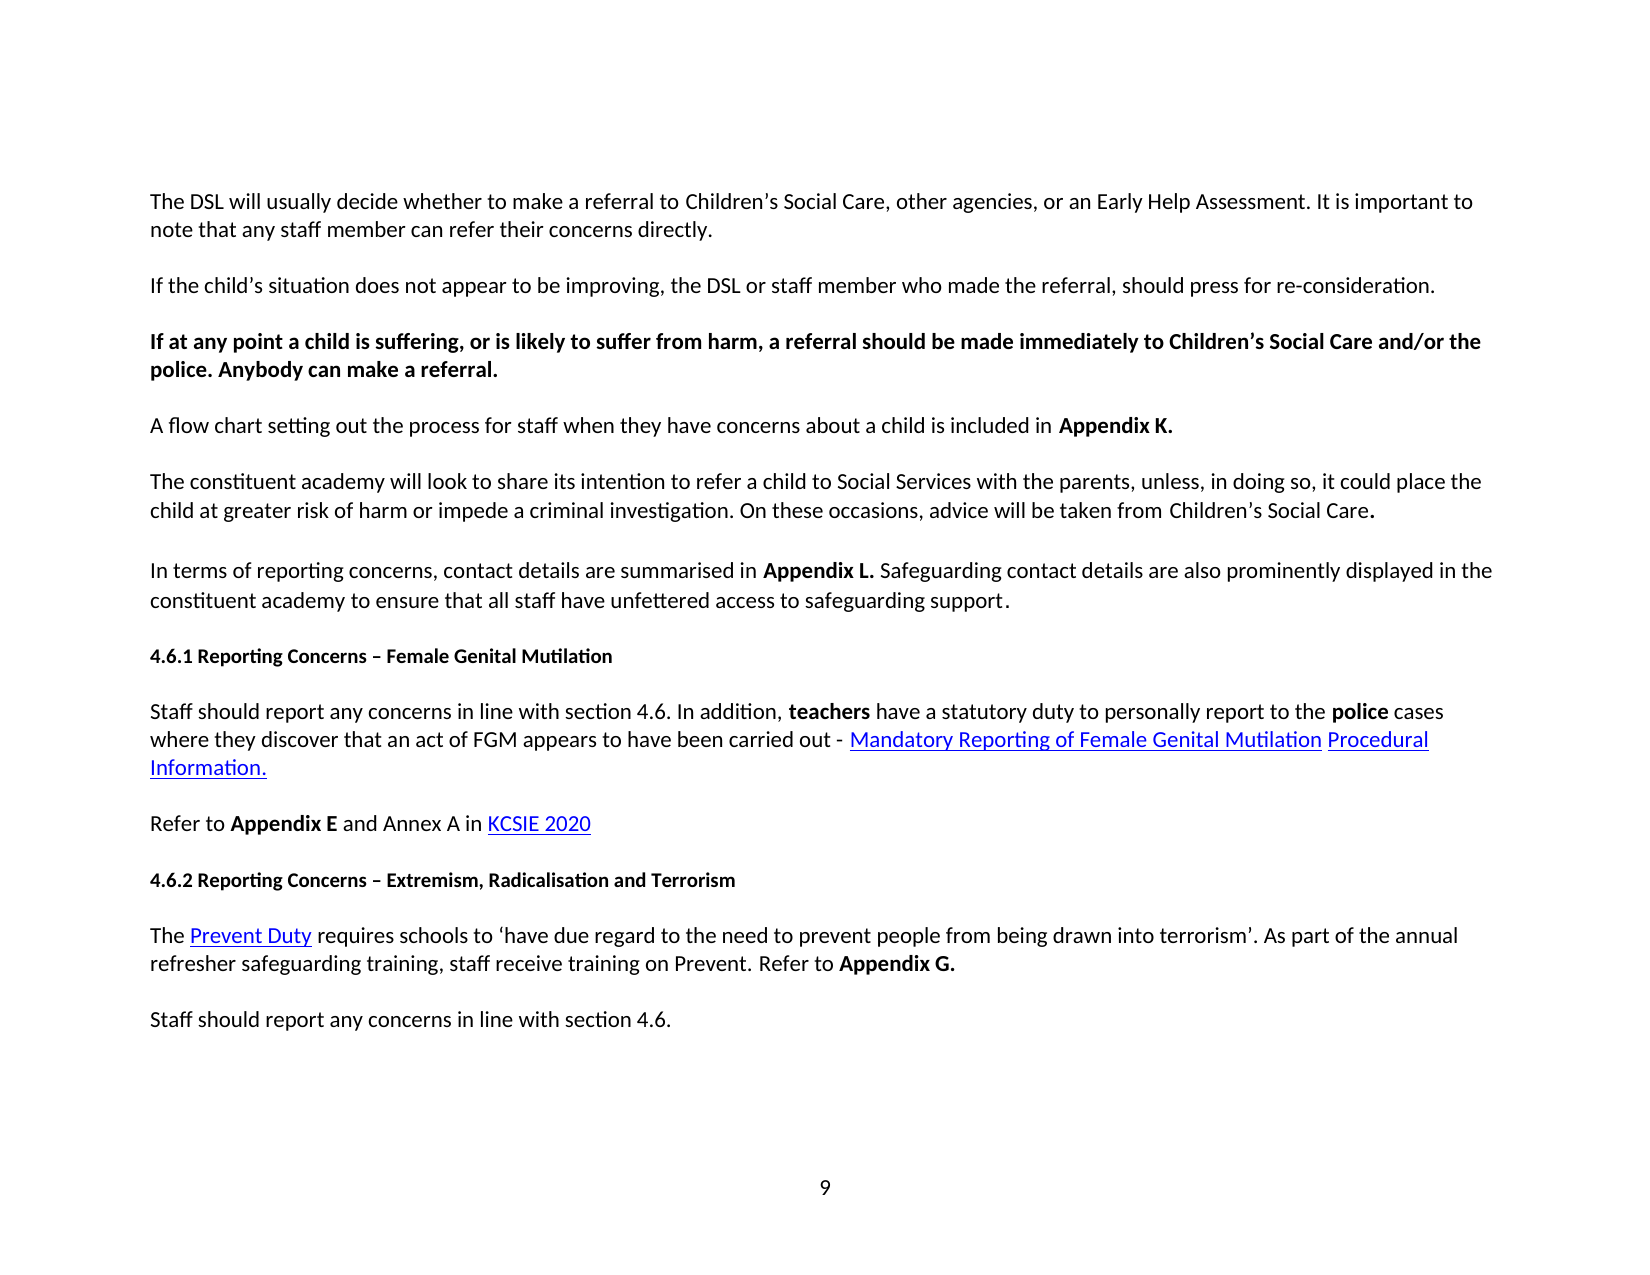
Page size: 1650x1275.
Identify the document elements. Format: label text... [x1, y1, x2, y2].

subtitle 4.6.2 Reporting Concerns – Extremism, Radicalisation and Terrorism [150, 867, 1500, 892]
text A flow chart setting out the process for staff when they have concerns about a child is included in Appendix K. [150, 412, 1500, 440]
text In terms of reporting concerns, contact details are summarised in Appendix L. Safeguarding contact details are also prominently displayed in the constituent academy to ensure that all staff have unfettered access to safeguarding support. [150, 557, 1500, 614]
text Staff should report any concerns in line with section 4.6. [150, 1005, 1500, 1033]
text If at any point a child is suffering, or is likely to suffer from harm, a referral should be made immediately to Children’s Social Care and/or the police. Anybody can make a referral. [150, 328, 1500, 384]
subtitle 4.6.1 Reporting Concerns – Female Genital Mutilation [150, 643, 1500, 668]
text If the child’s situation does not appear to be improving, the DSL or staff member who made the referral, should press for re-consideration. [150, 272, 1500, 299]
text The DSL will usually decide whether to make a referral to Children’s Social Care, other agencies, or an Early Help Assessment. It is important to note that any staff member can refer their concerns directly. [150, 187, 1500, 243]
text The Prevent Duty requires schools to ‘have due regard to the need to prevent people from being drawn into terrorism’. As part of the annual refresher safeguarding training, staff receive training on Prevent. Refer to Appendix G. [150, 921, 1500, 977]
text Staff should report any concerns in line with section 4.6. In addition, teachers have a statutory duty to personally report to the police cases where they discover that an act of FGM appears to have been carried out - Mandatory Reporting of Female Genital Mutilation Procedural Information. [150, 697, 1500, 782]
text Refer to Appendix E and Annex A in KCSIE 2020 [150, 809, 1500, 838]
text The constituent academy will look to share its intention to refer a child to Social Services with the parents, unless, in doing so, it could place the child at greater risk of harm or impede a criminal investigation. On these occasions, advice will be taken from Children’s Social Care. [150, 468, 1500, 524]
